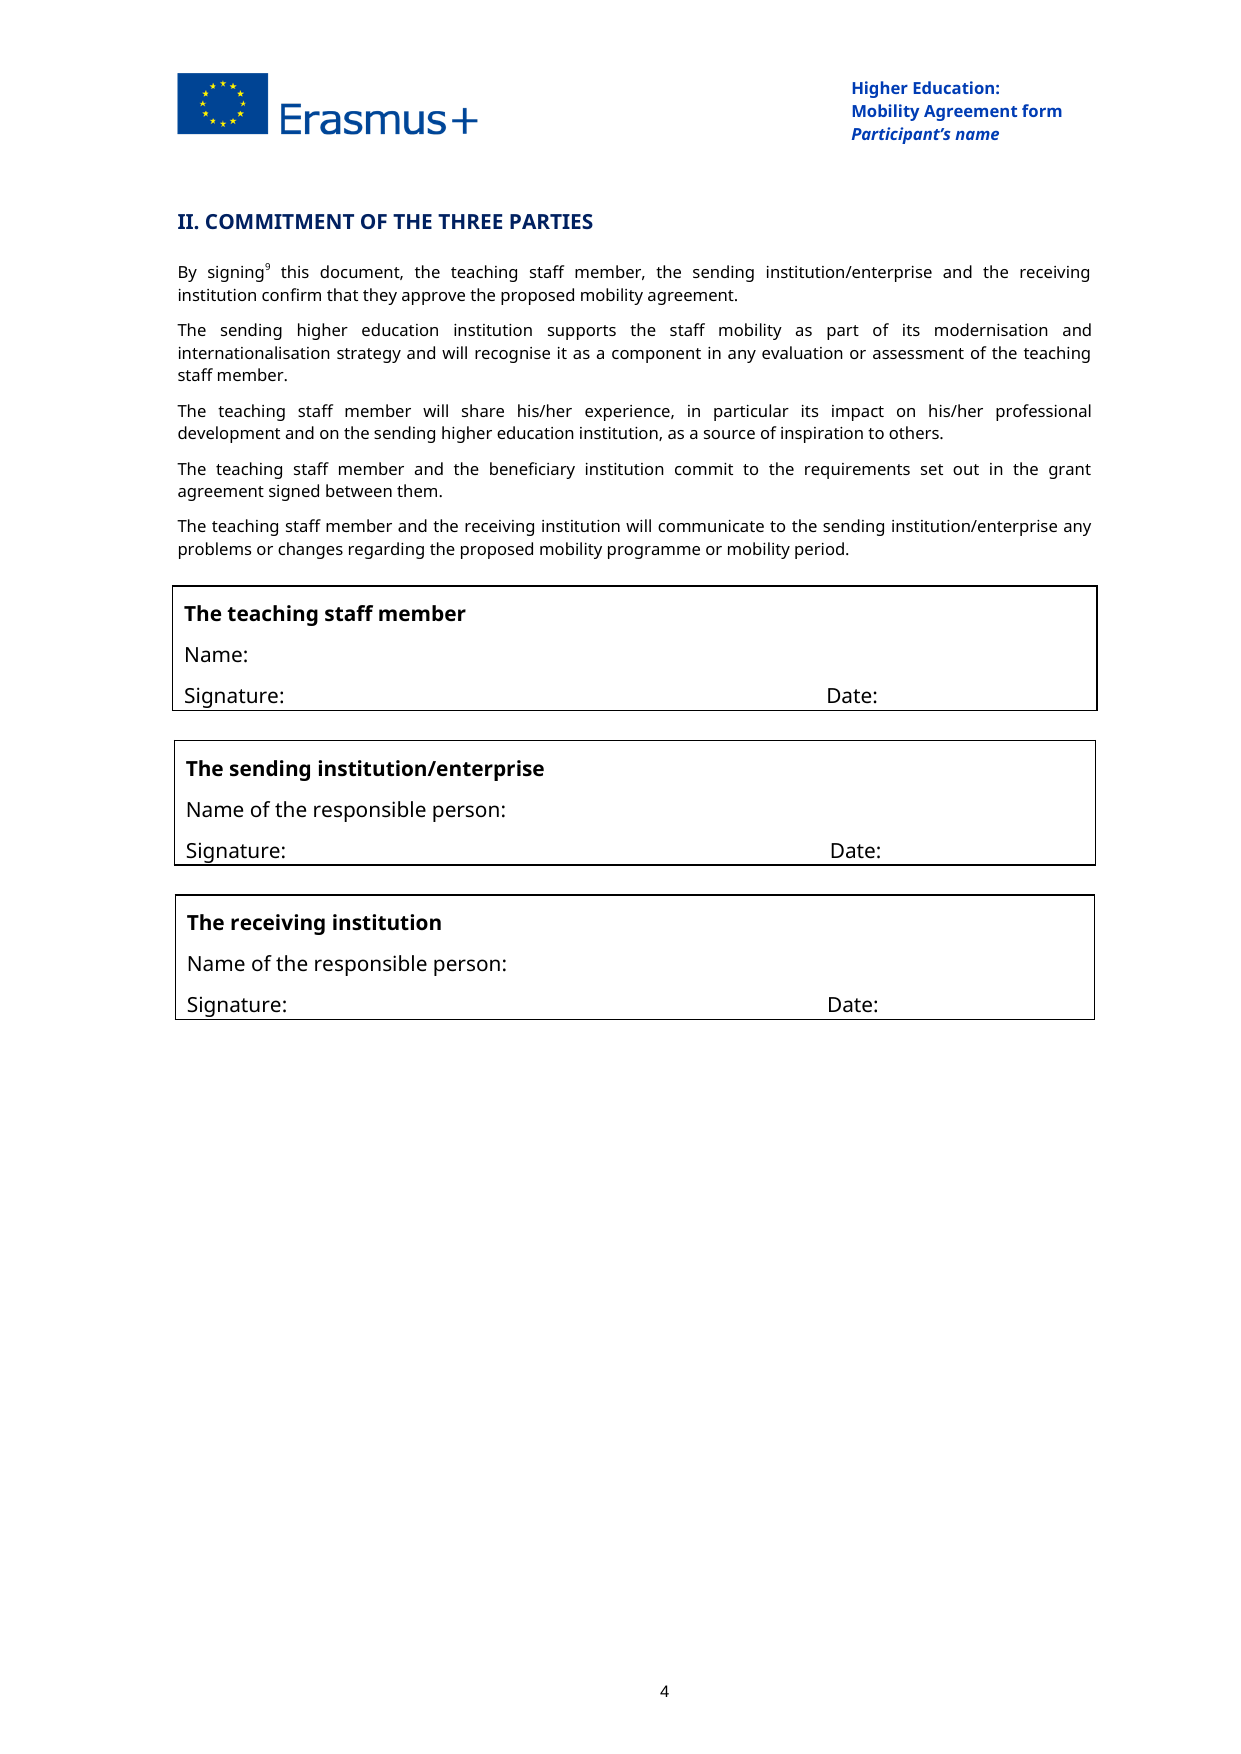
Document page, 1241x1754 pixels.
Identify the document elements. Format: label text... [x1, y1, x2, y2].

picture [177, 73, 478, 135]
text The teaching staff member will share his/her experience, in particular its impact on his/her professional development and on the sending higher education institution, as a source of inspiration to others. [177, 399, 1092, 444]
text By signing this document, the teaching staff member, the sending institution/enterprise and the receiving institution confirm that they approve the proposed mobility agreement. [177, 261, 1092, 306]
table_header The teaching staff member Name: Signature: Date: [173, 587, 1096, 710]
text II. COMMITMENT OF THE THREE PARTIES [177, 179, 1092, 236]
text The teaching staff member and the receiving institution will communicate to the sending institution/enterprise any problems or changes regarding the proposed mobility programme or mobility period. [177, 515, 1092, 560]
table_header The receiving institution Name of the responsible person: Signature: Date: [176, 896, 1094, 1018]
text The sending higher education institution supports the staff mobility as part of its modernisation and internationalisation strategy and will recognise it as a component in any evaluation or assessment of the teaching staff member. [177, 318, 1092, 387]
table_header The sending institution/enterprise Name of the responsible person: Signature: Date: [175, 741, 1095, 864]
text The teaching staff member and the beneficiary institution commit to the requirements set out in the grant agreement signed between them. [177, 457, 1092, 502]
